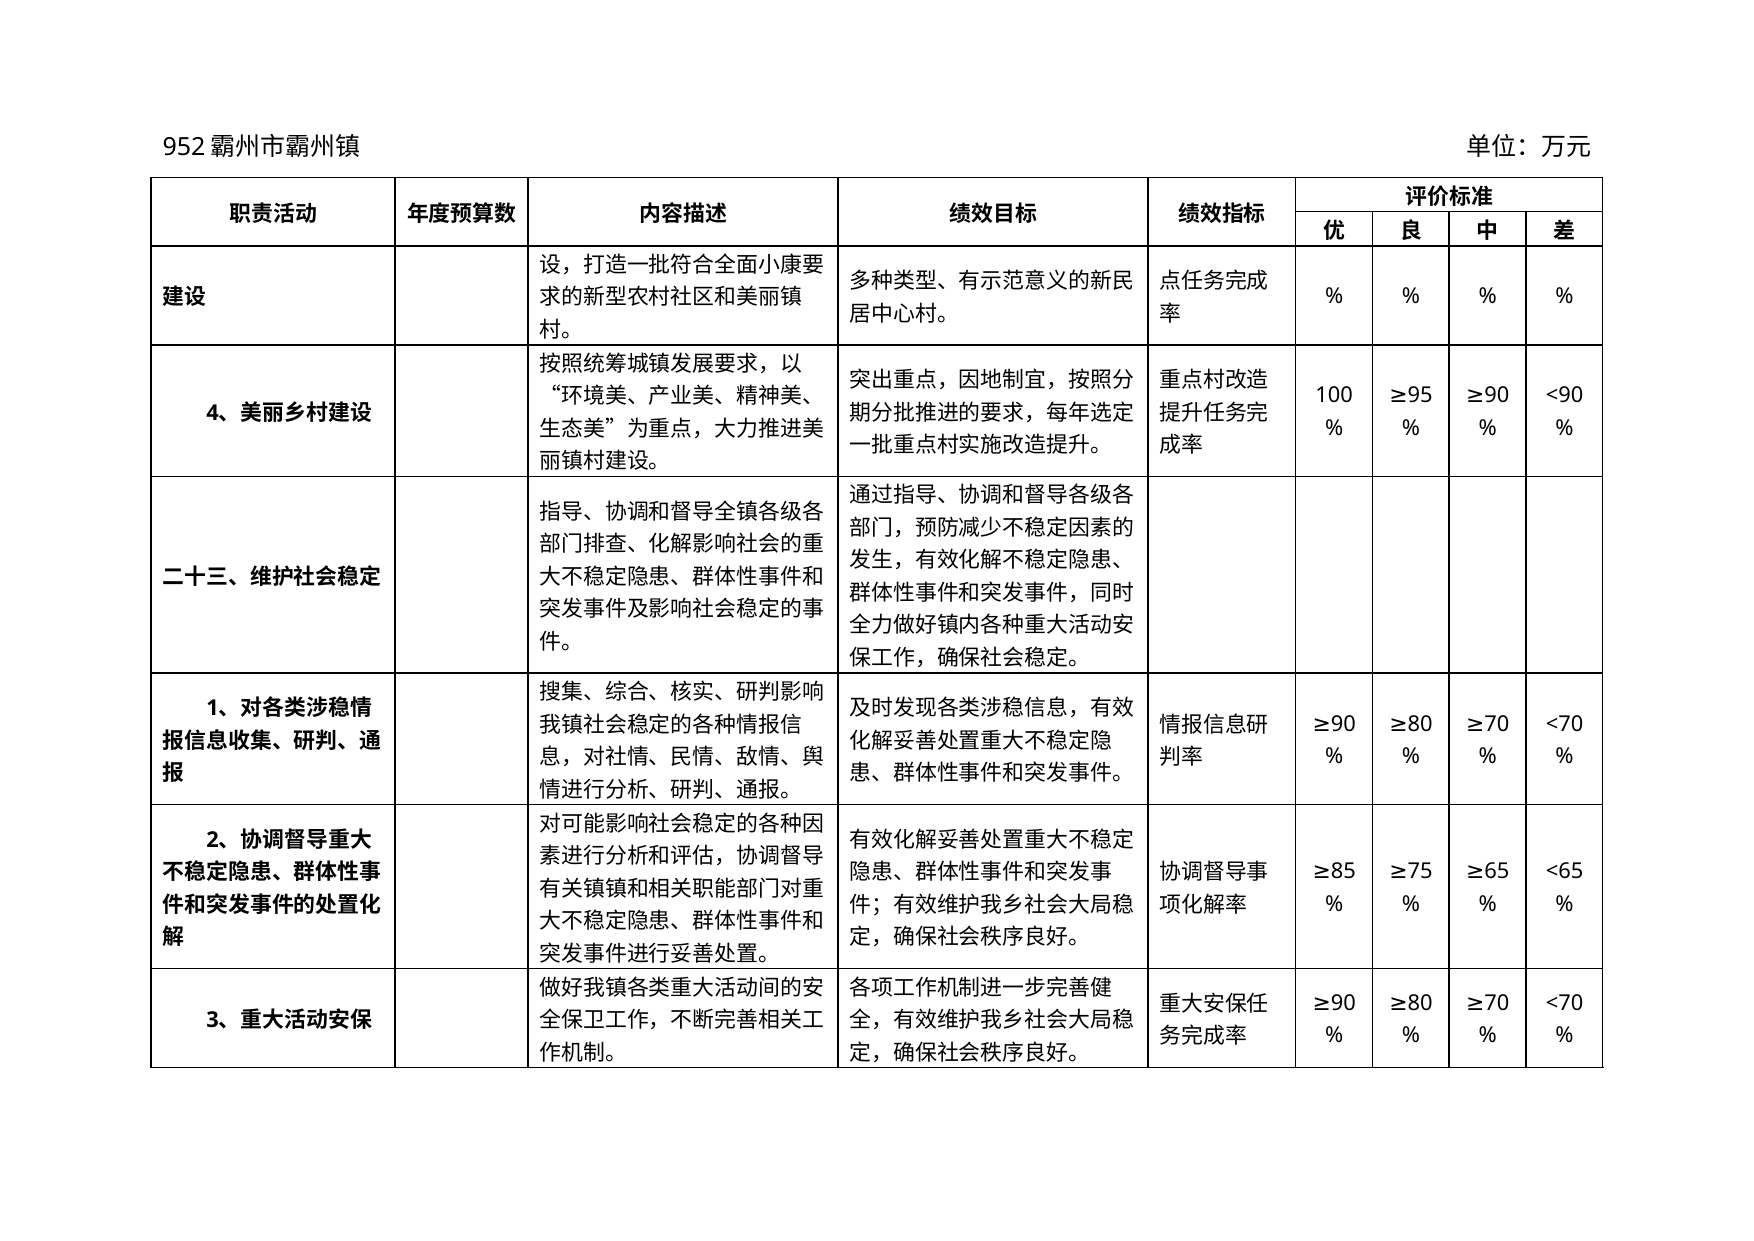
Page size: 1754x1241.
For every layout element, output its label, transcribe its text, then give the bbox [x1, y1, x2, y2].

table_cell [396, 247, 527, 344]
table_cell 中心村示范点任务完成率 [1149, 247, 1295, 344]
table_cell 按照三年建设周期，建设一批多种类型、有示范意义的新民居中心村。 [839, 247, 1147, 344]
table_cell ≥85% [1296, 805, 1372, 968]
table_cell 100% [1296, 346, 1372, 476]
table_cell ≥80% [1373, 247, 1448, 344]
table_cell ≥90% [1296, 674, 1372, 804]
table_cell 通过指导、协调和督导各级各部门，预防减少不稳定因素的发生，有效化解不稳定隐患、群体性事件和突发事件，同时全力做好镇内各种重大活动安保工作，确保社会稳定。 [839, 477, 1147, 672]
table_cell [1149, 477, 1295, 672]
table_cell ≥80% [1373, 674, 1448, 804]
table_cell [396, 477, 527, 672]
table_cell 指导、协调和督导全镇各级各部门排查、化解影响社会的重大不稳定隐患、群体性事件和突发事件及影响社会稳定的事件。 [529, 477, 837, 672]
table_cell ≥90% [1450, 346, 1525, 476]
table_cell [396, 805, 527, 968]
table_cell 职责活动 [152, 178, 394, 245]
table_cell 内容描述 [529, 178, 837, 245]
table_header 单位：万元 [1296, 112, 1602, 177]
table_cell 协调督导事项化解率 [1149, 805, 1295, 968]
table_cell 2、协调督导重大不稳定隐患、群体性事件和突发事件的处置化解 [152, 805, 394, 968]
table_cell 评价标准 [1296, 178, 1602, 211]
table_cell 绩效目标 [839, 178, 1147, 245]
table_cell 有效化解妥善处置重大不稳定隐患、群体性事件和突发事件；有效维护我乡社会大局稳定，确保社会秩序良好。 [839, 805, 1147, 968]
table_cell 二十三、维护社会稳定 [152, 477, 394, 672]
table_cell [1450, 477, 1525, 672]
table_cell [1527, 477, 1602, 672]
table_cell 差 [1527, 212, 1602, 245]
table_cell 对可能影响社会稳定的各种因素进行分析和评估，协调督导有关镇镇和相关职能部门对重大不稳定隐患、群体性事件和突发事件进行妥善处置。 [529, 805, 837, 968]
table_cell ≥95% [1373, 346, 1448, 476]
table_cell 良 [1373, 212, 1448, 245]
table_cell 重大安保任务完成率 [1149, 969, 1295, 1067]
table_cell ≥70% [1450, 674, 1525, 804]
table_cell 3、重大活动安保 [152, 969, 394, 1067]
table_cell <60% [1527, 247, 1602, 344]
table_cell ≥90% [1296, 969, 1372, 1067]
table_cell 100% [1296, 247, 1372, 344]
table_cell ≥60% [1450, 247, 1525, 344]
table_cell 重点村改造提升任务完成率 [1149, 346, 1295, 476]
table_cell 4、美丽乡村建设 [152, 346, 394, 476]
table_cell 优 [1296, 212, 1372, 245]
table_cell 绩效指标 [1149, 178, 1295, 245]
table_cell [1296, 477, 1372, 672]
table_cell ≥75% [1373, 805, 1448, 968]
table_cell 做好我镇各类重大活动间的安全保卫工作，不断完善相关工作机制。 [529, 969, 837, 1067]
table_cell 年度预算数 [396, 178, 527, 245]
table_cell <90% [1527, 346, 1602, 476]
table_cell 中 [1450, 212, 1525, 245]
table_cell ≥80% [1373, 969, 1448, 1067]
table_cell 情报信息研判率 [1149, 674, 1295, 804]
table_header 952霸州市霸州镇 [152, 112, 1295, 177]
table_cell <65% [1527, 805, 1602, 968]
table_cell 按照统筹城镇发展要求，以“环境美、产业美、精神美、生态美”为重点，大力推进美丽镇村建设。 [529, 346, 837, 476]
table_cell <70% [1527, 674, 1602, 804]
table_cell 1、对各类涉稳情报信息收集、研判、通报 [152, 674, 394, 804]
table_cell ≥70% [1450, 969, 1525, 1067]
table_cell [396, 346, 527, 476]
table_cell ≥65% [1450, 805, 1525, 968]
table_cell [529, 247, 837, 344]
table_cell 各项工作机制进一步完善健全，有效维护我乡社会大局稳定，确保社会秩序良好。 [839, 969, 1147, 1067]
table_cell <70% [1527, 969, 1602, 1067]
table_cell [396, 674, 527, 804]
table_cell 3、新民居中心村建设 [152, 247, 394, 344]
table_cell [396, 969, 527, 1067]
table_cell 突出重点，因地制宜，按照分期分批推进的要求，每年选定一批重点村实施改造提升。 [839, 346, 1147, 476]
table_cell 搜集、综合、核实、研判影响我镇社会稳定的各种情报信息，对社情、民情、敌情、舆情进行分析、研判、通报。 [529, 674, 837, 804]
table_cell [1373, 477, 1448, 672]
table_cell 及时发现各类涉稳信息，有效化解妥善处置重大不稳定隐患、群体性事件和突发事件。 [839, 674, 1147, 804]
